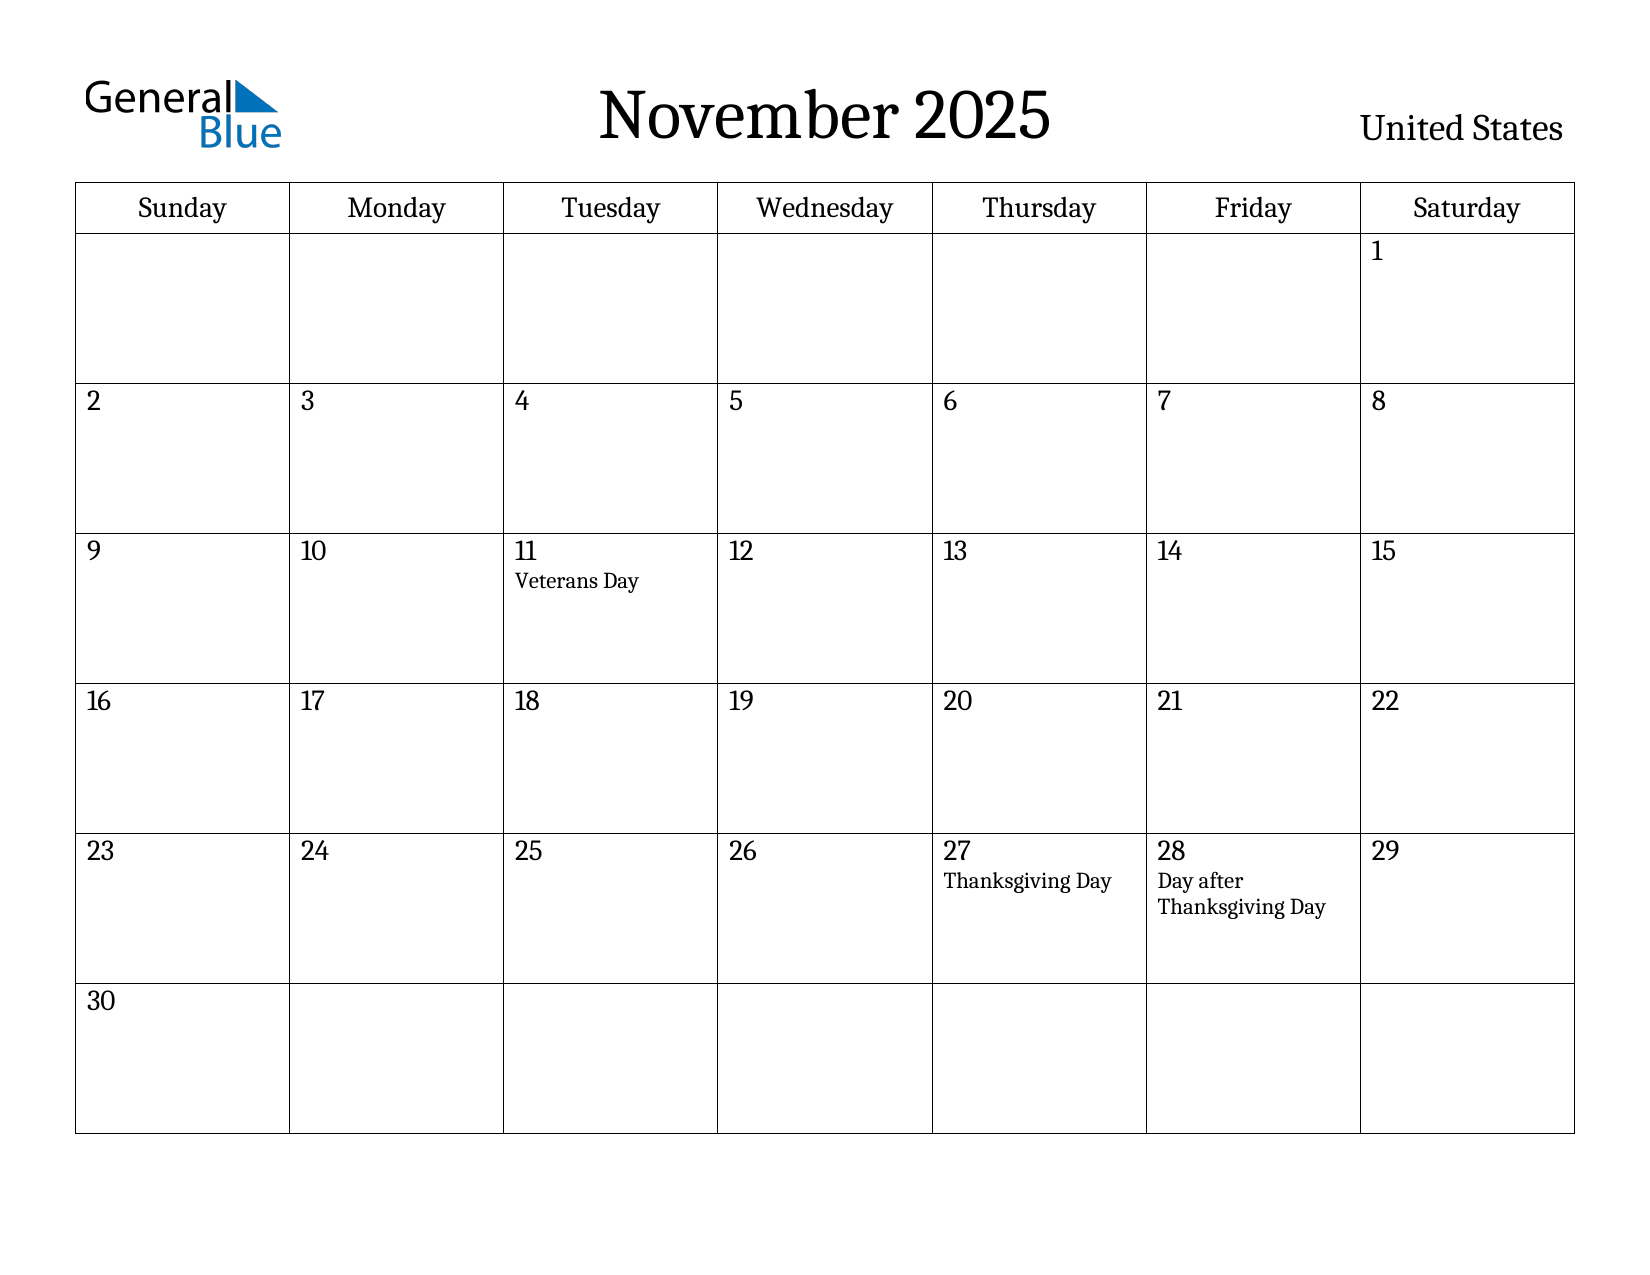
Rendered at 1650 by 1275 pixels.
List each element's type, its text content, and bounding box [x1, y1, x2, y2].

table_cell [1361, 267, 1574, 383]
table_cell [1147, 1018, 1360, 1133]
table_cell 30 [76, 984, 289, 1017]
table_cell [718, 1018, 932, 1133]
table_cell 6 [933, 384, 1146, 417]
table_cell [718, 717, 932, 833]
table_cell [718, 567, 932, 683]
table_cell [504, 234, 717, 267]
table_cell [290, 267, 503, 383]
table_header November 2025 [504, 75, 1146, 182]
table_cell 15 [1361, 534, 1574, 567]
table_header [76, 75, 503, 182]
table_cell 28 [1147, 834, 1360, 867]
table_cell [1361, 717, 1574, 833]
table_cell [290, 984, 503, 1017]
table_cell 27 [933, 834, 1146, 867]
table_cell 19 [718, 684, 932, 717]
table_cell [290, 1018, 503, 1133]
table_cell [1361, 1018, 1574, 1133]
table_cell 9 [76, 534, 289, 567]
table_cell 17 [290, 684, 503, 717]
table_cell [504, 267, 717, 383]
table_cell Saturday [1361, 183, 1574, 233]
table_cell Thursday [933, 183, 1146, 233]
picture [86, 80, 281, 148]
table_cell [718, 417, 932, 533]
table_cell 26 [718, 834, 932, 867]
table_cell [504, 868, 717, 983]
table_cell 5 [718, 384, 932, 417]
table_cell 21 [1147, 684, 1360, 717]
table_cell 11 [504, 534, 717, 567]
table_cell [1147, 984, 1360, 1017]
table_cell 7 [1147, 384, 1360, 417]
table_cell [933, 417, 1146, 533]
table_cell [76, 567, 289, 683]
table_cell [76, 717, 289, 833]
table_cell 3 [290, 384, 503, 417]
table_cell 18 [504, 684, 717, 717]
table_cell 23 [76, 834, 289, 867]
table_cell [290, 567, 503, 683]
table_cell Veterans Day [504, 567, 717, 683]
table_cell [718, 984, 932, 1017]
table_cell [290, 234, 503, 267]
table_cell [76, 1018, 289, 1133]
table_cell 10 [290, 534, 503, 567]
table_cell [504, 984, 717, 1017]
table_cell [1361, 567, 1574, 683]
table_cell [1147, 267, 1360, 383]
table_cell [504, 417, 717, 533]
table_cell 22 [1361, 684, 1574, 717]
table_header United States [1146, 75, 1574, 182]
table_cell [718, 868, 932, 983]
table_cell [76, 267, 289, 383]
table_cell 20 [933, 684, 1146, 717]
table_cell [290, 417, 503, 533]
table_cell 16 [76, 684, 289, 717]
table_cell [718, 267, 932, 383]
table_cell [933, 267, 1146, 383]
table_cell 8 [1361, 384, 1574, 417]
table_cell [1361, 417, 1574, 533]
table_cell 2 [76, 384, 289, 417]
table_cell [290, 717, 503, 833]
table_cell [76, 417, 289, 533]
table_cell Thanksgiving Day [933, 868, 1146, 983]
table_cell Day after Thanksgiving Day [1147, 868, 1360, 983]
table_cell 1 [1361, 234, 1574, 267]
table_cell Monday [290, 183, 503, 233]
table_cell 24 [290, 834, 503, 867]
table_cell [504, 717, 717, 833]
table_cell [933, 717, 1146, 833]
table_cell [933, 1018, 1146, 1133]
table_cell 25 [504, 834, 717, 867]
table_cell [1147, 567, 1360, 683]
table_cell Wednesday [718, 183, 932, 233]
table_cell [290, 868, 503, 983]
table_cell [1361, 984, 1574, 1017]
table_cell Tuesday [504, 183, 717, 233]
table_cell [76, 234, 289, 267]
table_cell [933, 984, 1146, 1017]
table_cell 4 [504, 384, 717, 417]
table_cell [933, 567, 1146, 683]
table_cell [1361, 868, 1574, 983]
table_cell [1147, 717, 1360, 833]
table_cell [718, 234, 932, 267]
table_cell 13 [933, 534, 1146, 567]
table_cell [933, 234, 1146, 267]
table_cell [504, 1018, 717, 1133]
table_cell [76, 868, 289, 983]
table_cell [1147, 234, 1360, 267]
table_cell 29 [1361, 834, 1574, 867]
table_cell 14 [1147, 534, 1360, 567]
table_cell Sunday [76, 183, 289, 233]
table_cell [1147, 417, 1360, 533]
table_cell Friday [1147, 183, 1360, 233]
table_cell 12 [718, 534, 932, 567]
